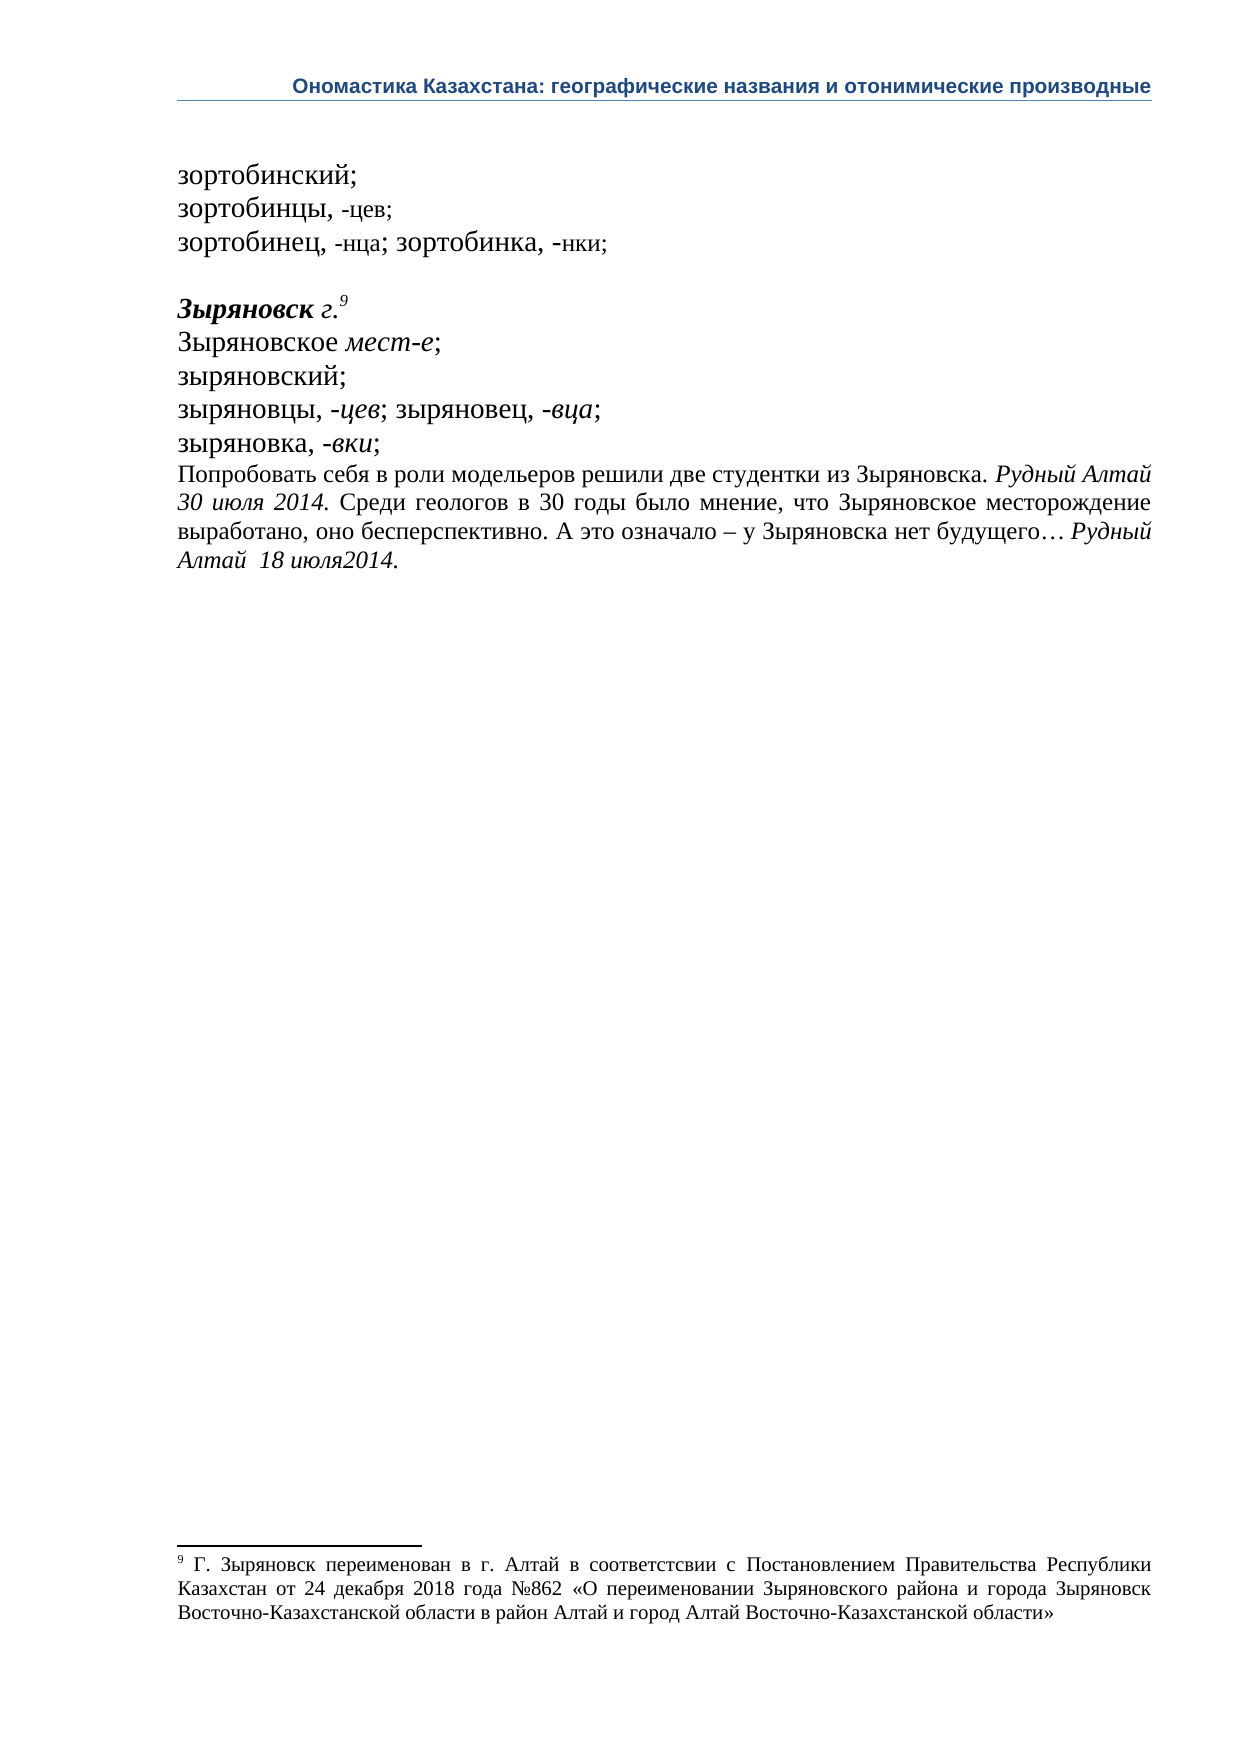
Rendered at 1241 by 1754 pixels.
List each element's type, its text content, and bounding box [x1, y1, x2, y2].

text зыряновцы, -цев; зыряновец, -вца; [177, 392, 1152, 425]
text зыряновский; [177, 358, 1152, 392]
text зыряновка, -вки; [177, 425, 1152, 459]
text Зыряновск г. [177, 291, 1152, 324]
text Попробовать себя в роли модельеров решили две студентки из Зыряновска. Рудный Алтай 30 июля 2014. Среди геологов в 30 годы было мнение, что Зыряновское месторождение выработано, оно бесперспективно. А это означало – у Зыряновска нет будущего… Рудный Алтай 18 июля2014. [177, 459, 1152, 574]
text зортобинец, -нца; зортобинка, -нки; [177, 224, 1152, 257]
text Зыряновское мест-е; [177, 324, 1152, 358]
text зортобинцы, -цев; [177, 190, 1152, 224]
text зортобинский; [177, 157, 1152, 190]
